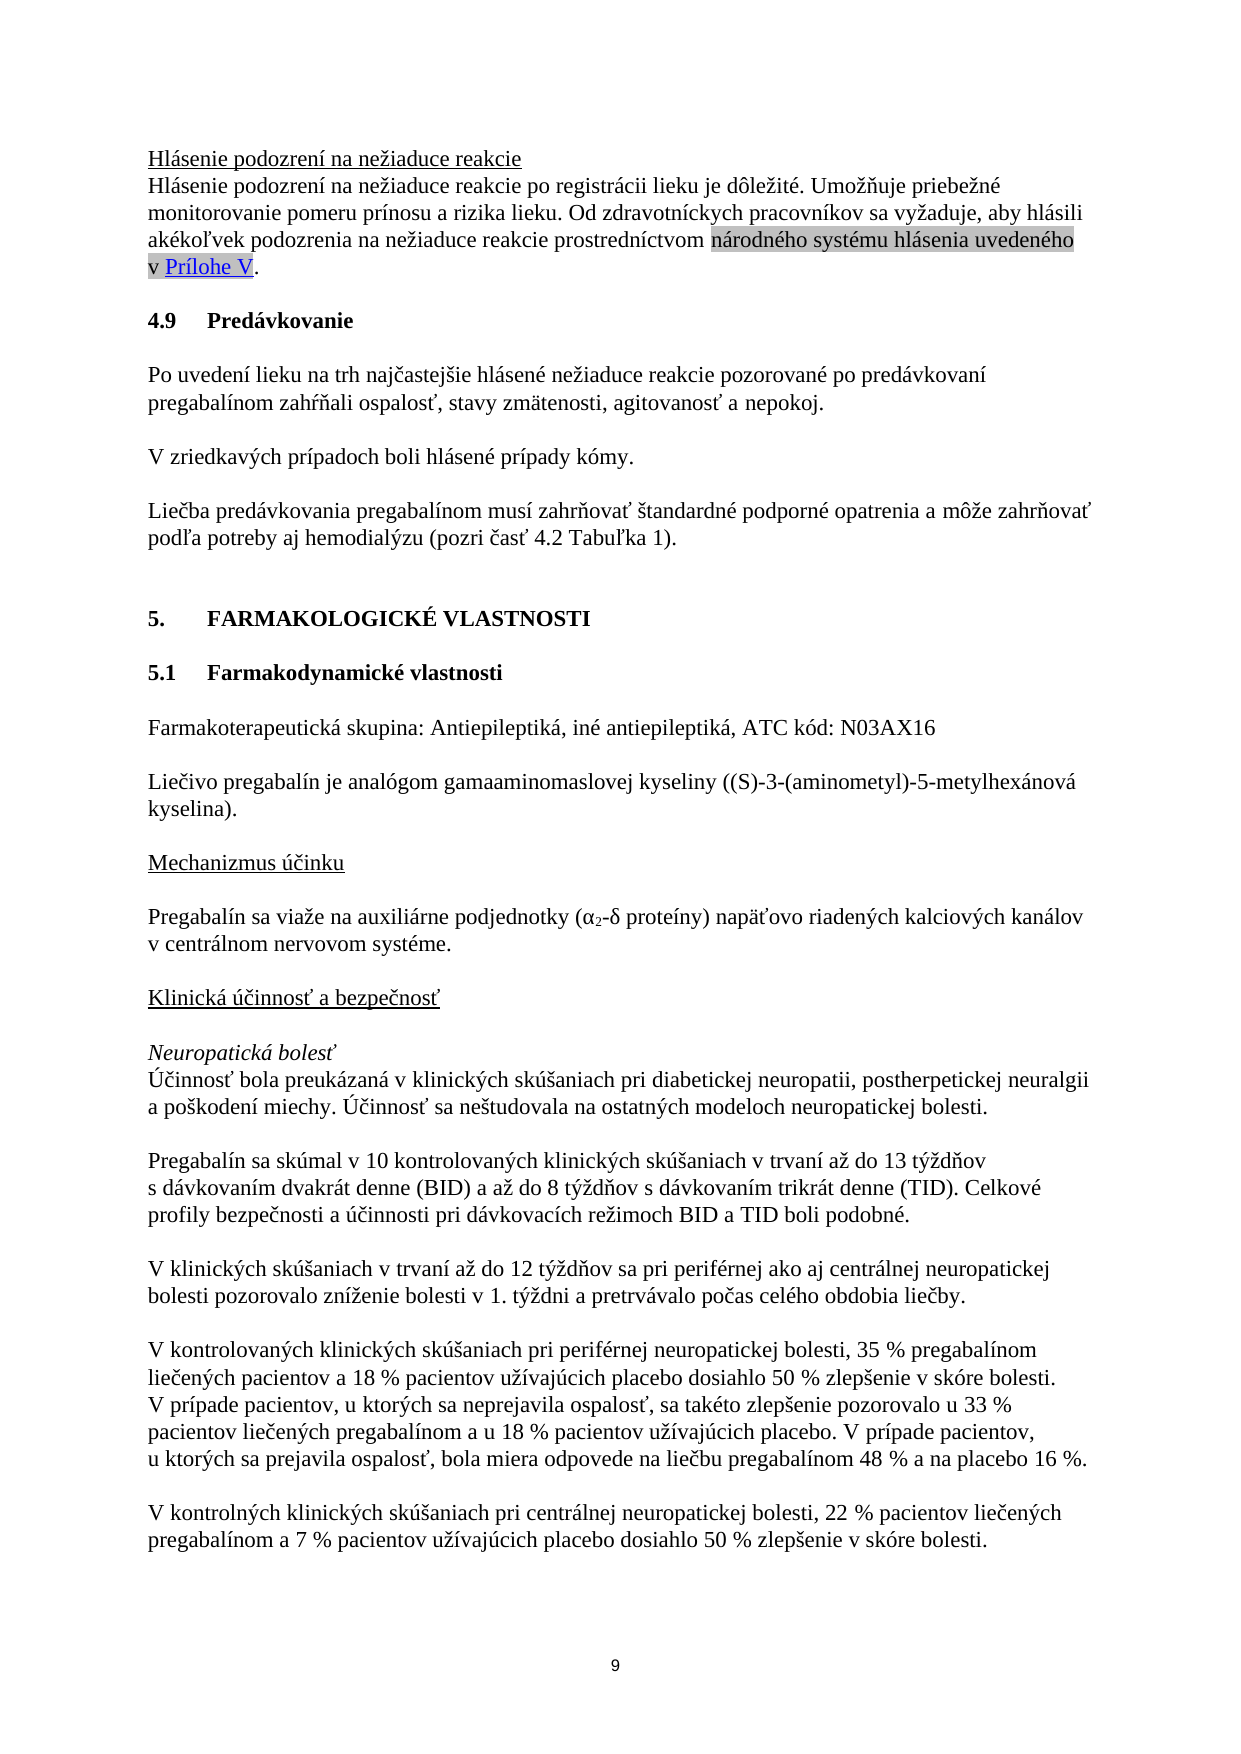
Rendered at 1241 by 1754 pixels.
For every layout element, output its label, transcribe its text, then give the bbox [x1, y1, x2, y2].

text Klinická účinnosť a bezpečnosť [148, 984, 1092, 1011]
list Neuropatická bolesť [148, 1038, 1093, 1065]
list V kontrolných klinických skúšaniach pri centrálnej neuropatickej bolesti, 22 % pacientov liečených pregabalínom a 7 % pacientov užívajúcich placebo dosiahlo 50 % zlepšenie v skóre bolesti. [148, 1499, 1093, 1553]
text Liečba predávkovania pregabalínom musí zahrňovať štandardné podporné opatrenia a môže zahrňovať podľa potreby aj hemodialýzu (pozri časť 4.2 Tabuľka 1). [148, 497, 1092, 551]
text V zriedkavých prípadoch boli hlásené prípady kómy. [148, 442, 1092, 469]
text 5.1 Farmakodynamické vlastnosti [148, 659, 1092, 686]
text Liečivo pregabalín je analógom gamaaminomaslovej kyseliny ((S)-3-(aminometyl)-5-metylhexánová kyselina). [148, 767, 1092, 822]
text Pregabalín sa viaže na auxiliárne podjednotky (α2-δ proteíny) napäťovo riadených kalciových kanálov v centrálnom nervovom systéme. [148, 903, 1092, 957]
text Po uvedení lieku na trh najčastejšie hlásené nežiaduce reakcie pozorované po predávkovaní pregabalínom zahŕňali ospalosť, stavy zmätenosti, agitovanosť a nepokoj. [148, 361, 1092, 415]
text 4.9 Predávkovanie [148, 307, 1092, 334]
text Mechanizmus účinku [148, 849, 1092, 876]
text Farmakoterapeutická skupina: Antiepileptiká, iné antiepileptiká, ATC kód: N03AX16 [148, 713, 1092, 740]
list V kontrolovaných klinických skúšaniach pri periférnej neuropatickej bolesti, 35 % pregabalínom liečených pacientov a 18 % pacientov užívajúcich placebo dosiahlo 50 % zlepšenie v skóre bolesti. [148, 1336, 1093, 1390]
list V prípade pacientov, u ktorých sa neprejavila ospalosť, sa takéto zlepšenie pozorovalo u 33 % pacientov liečených pregabalínom a u 18 % pacientov užívajúcich placebo. V prípade pacientov, u ktorých sa prejavila ospalosť, bola miera odpovede na liečbu pregabalínom 48 % a na placebo 16 %. [148, 1390, 1093, 1472]
list V klinických skúšaniach v trvaní až do 12 týždňov sa pri periférnej ako aj centrálnej neuropatickej bolesti pozorovalo zníženie bolesti v 1. týždni a pretrvávalo počas celého obdobia liečby. [148, 1255, 1093, 1309]
list Účinnosť bola preukázaná v klinických skúšaniach pri diabetickej neuropatii, postherpetickej neuralgii a poškodení miechy. Účinnosť sa neštudovala na ostatných modeloch neuropatickej bolesti. [148, 1065, 1093, 1119]
text Hlásenie podozrení na nežiaduce reakcie [148, 144, 1092, 172]
text Hlásenie podozrení na nežiaduce reakcie po registrácii lieku je dôležité. Umožňuje priebežné monitorovanie pomeru prínosu a rizika lieku. Od zdravotníckych pracovníkov sa vyžaduje, aby hlásili akékoľvek podozrenia na nežiaduce reakcie prostredníctvom národného systému hlásenia uvedeného v Prílohe V. [148, 172, 1092, 280]
list Pregabalín sa skúmal v 10 kontrolovaných klinických skúšaniach v trvaní až do 13 týždňov s dávkovaním dvakrát denne (BID) a až do 8 týždňov s dávkovaním trikrát denne (TID). Celkové profily bezpečnosti a účinnosti pri dávkovacích režimoch BID a TID boli podobné. [148, 1147, 1093, 1228]
text 5. FARMAKOLOGICKÉ VLASTNOSTI [148, 605, 1092, 632]
